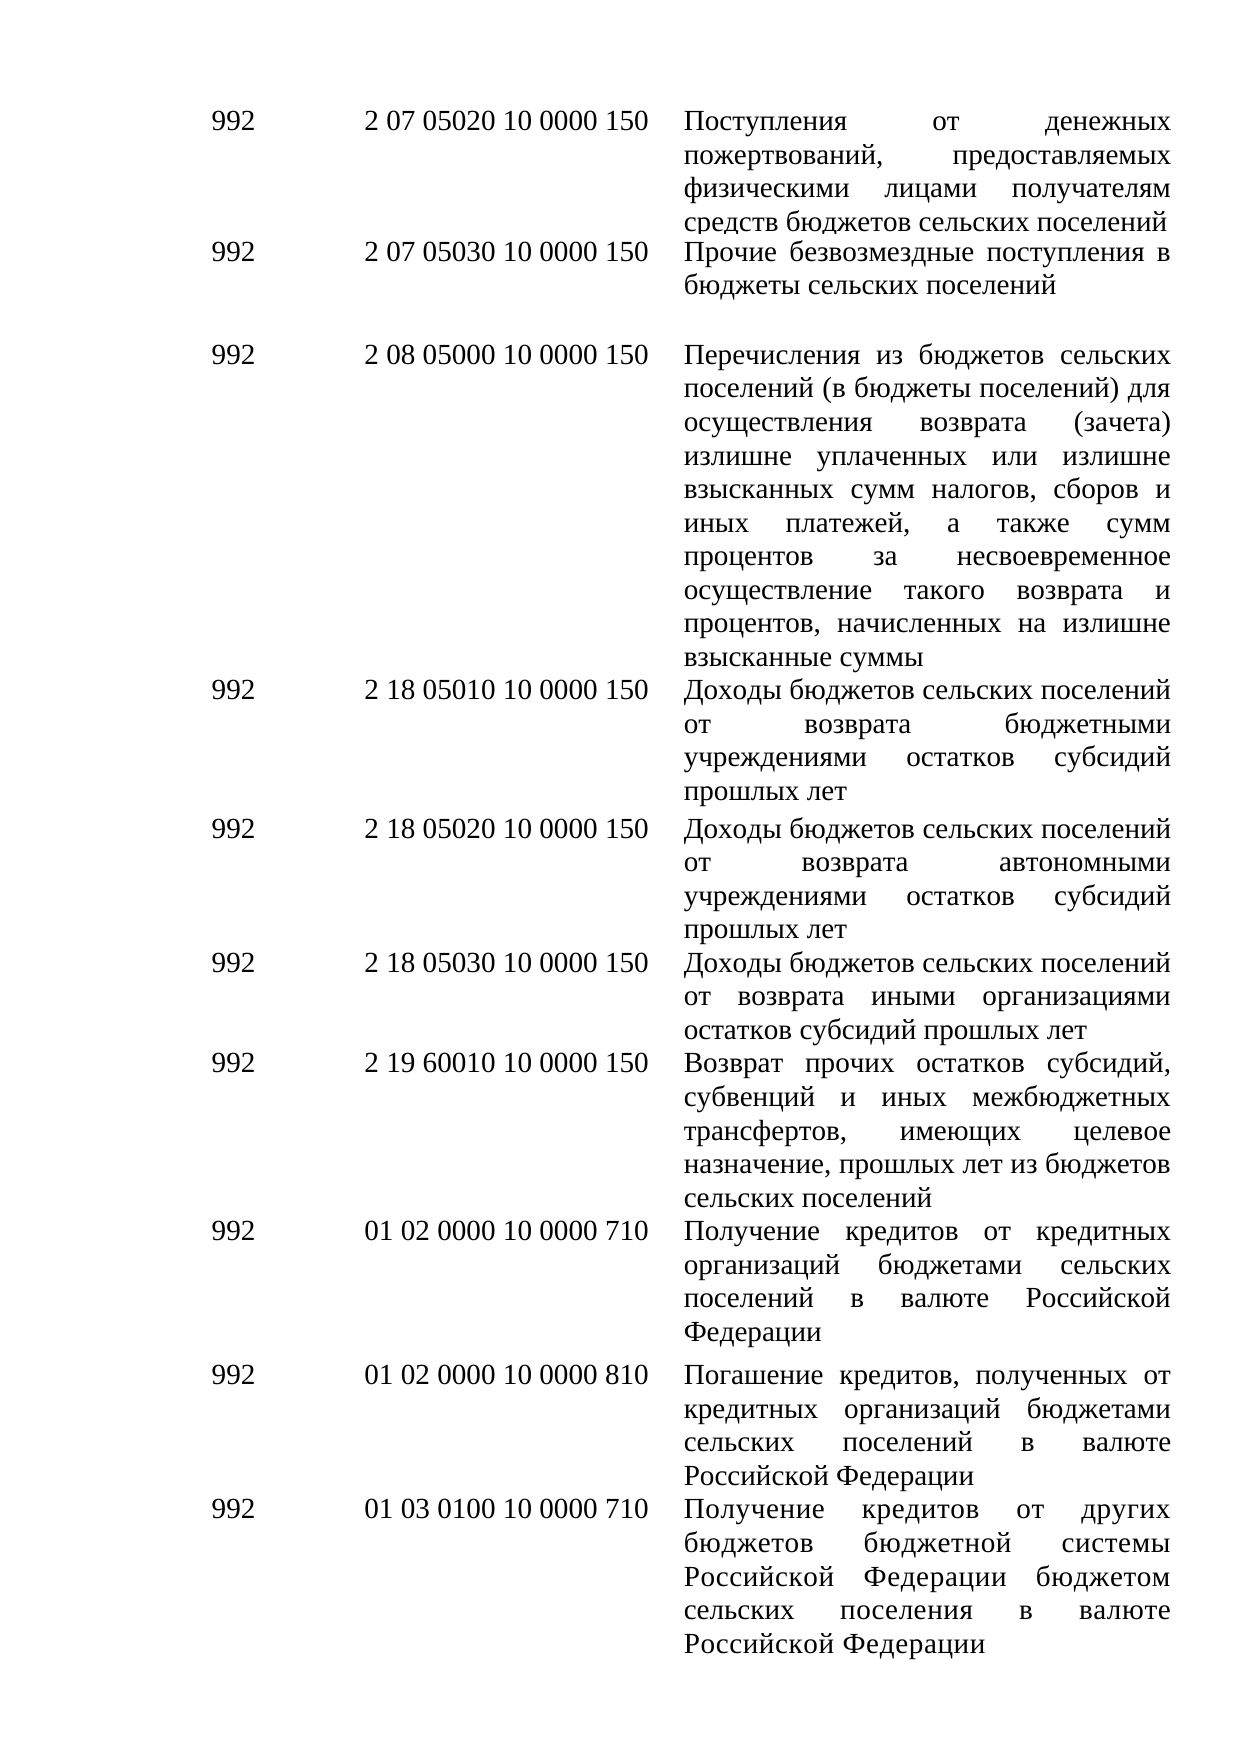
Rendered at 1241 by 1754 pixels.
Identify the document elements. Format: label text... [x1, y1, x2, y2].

table_cell 992 [130, 945, 337, 1046]
table_cell Доходы бюджетов сельских поселений от возврата иными организациями остатков субсидий прошлых лет [676, 945, 1178, 1046]
table_cell Доходы бюджетов сельских поселений от возврата автономными учреждениями остатков субсидий прошлых лет [676, 811, 1178, 945]
table_cell Прочие безвозмездные поступления в бюджеты сельских поселений [676, 234, 1178, 337]
table_cell 2 07 05020 10 0000 150 [337, 104, 676, 234]
table_cell 992 [130, 1492, 337, 1662]
table_cell 992 [130, 337, 337, 672]
table_cell 2 18 05020 10 0000 150 [337, 811, 676, 945]
table_cell Доходы бюджетов сельских поселений от возврата бюджетными учреждениями остатков субсидий прошлых лет [676, 673, 1178, 811]
table_cell 2 18 05010 10 0000 150 [337, 673, 676, 811]
table_cell 2 07 05030 10 0000 150 [337, 234, 676, 337]
table_cell 992 [130, 1358, 337, 1492]
table_cell 992 [130, 104, 337, 234]
table_cell 2 08 05000 10 0000 150 [337, 337, 676, 672]
table_cell 2 18 05030 10 0000 150 [337, 945, 676, 1046]
table_cell 992 [130, 673, 337, 811]
table_cell 992 [130, 811, 337, 945]
table_cell Погашение кредитов, полученных от кредитных организаций бюджетами сельских поселений в валюте Российской Федерации [676, 1358, 1178, 1492]
table_cell Получение кредитов от других бюджетов бюджетной системы Российской Федерации бюджетом сельских поселения в валюте Российской Федерации [676, 1492, 1178, 1662]
table_cell 992 [130, 1046, 337, 1213]
table_cell Возврат прочих остатков субсидий, субвенций и иных межбюджетных трансфертов, имеющих целевое назначение, прошлых лет из бюджетов сельских поселений [676, 1046, 1178, 1213]
table_cell 01 03 0100 10 0000 710 [337, 1492, 676, 1662]
table_cell 01 02 0000 10 0000 710 [337, 1213, 676, 1357]
table_cell Перечисления из бюджетов сельских поселений (в бюджеты поселений) для осуществления возврата (зачета) излишне уплаченных или излишне взысканных сумм налогов, сборов и иных платежей, а также сумм процентов за несвоевременное осуществление такого возврата и процентов, начисленных на излишне взысканные суммы [676, 337, 1178, 672]
table_cell Получение кредитов от кредитных организаций бюджетами сельских поселений в валюте Российской Федерации [676, 1213, 1178, 1357]
table_cell 01 02 0000 10 0000 810 [337, 1358, 676, 1492]
table_cell 992 [130, 1213, 337, 1357]
table_cell 2 19 60010 10 0000 150 [337, 1046, 676, 1213]
table_cell 992 [130, 234, 337, 337]
table_cell Поступления от денежных пожертвований, предоставляемых физическими лицами получателям средств бюджетов сельских поселений [676, 104, 1178, 234]
